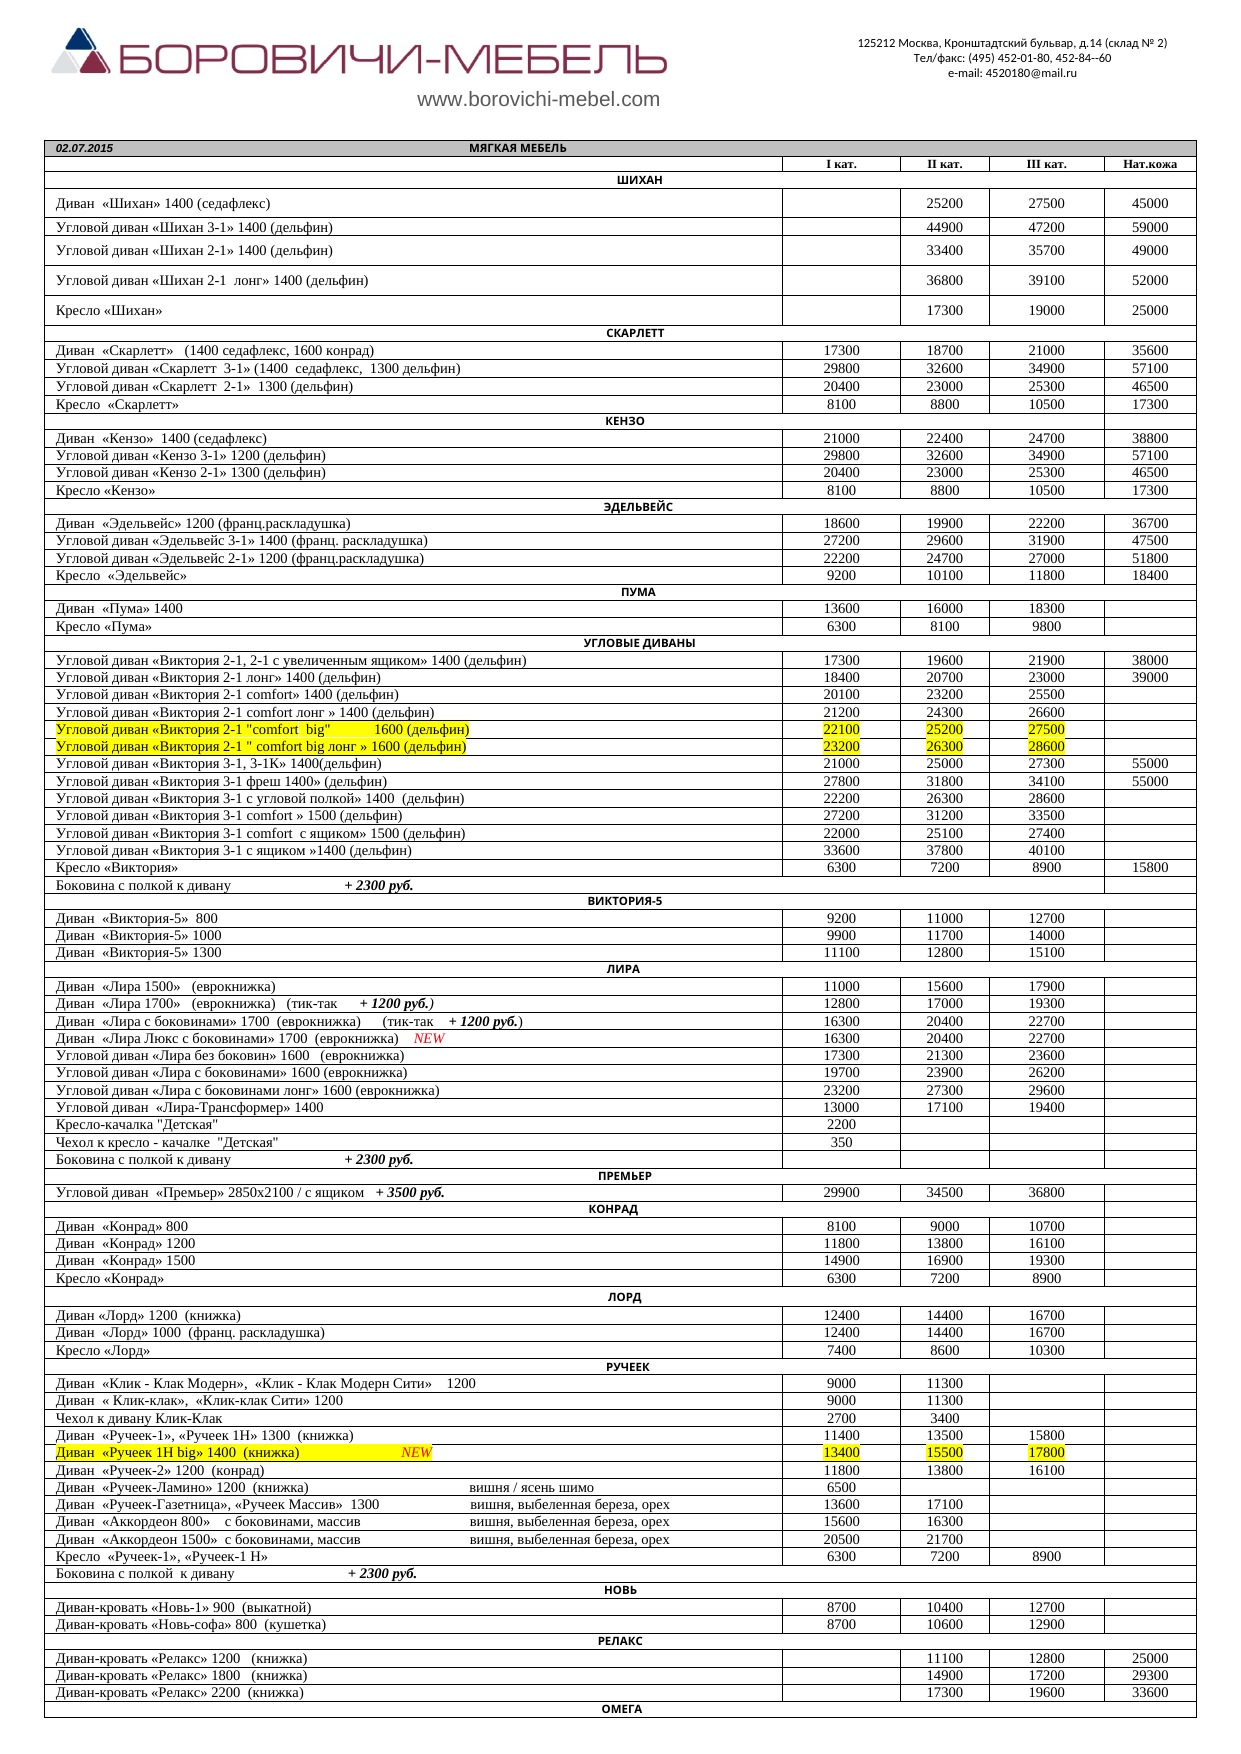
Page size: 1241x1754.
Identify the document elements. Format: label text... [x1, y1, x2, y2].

table_cell 18400 [1105, 567, 1196, 583]
table_cell 25000 [1105, 296, 1196, 324]
table_cell 8900 [990, 1270, 1104, 1286]
table_cell 35600 [1105, 342, 1196, 359]
table_cell 8800 [901, 396, 989, 412]
table_cell 17800 [1065, 1445, 1104, 1461]
table_cell 12800 [990, 1650, 1104, 1666]
table_cell 8900 [990, 860, 1104, 876]
table_cell 27300 [990, 756, 1104, 772]
table_cell 24700 [901, 550, 989, 566]
table_cell [1105, 1410, 1196, 1426]
table_cell [1105, 601, 1196, 617]
table_cell 18600 [783, 515, 900, 532]
table_cell [1105, 1117, 1196, 1133]
table_cell [1105, 1065, 1196, 1081]
table_cell 29800 [783, 448, 900, 464]
table_header 02.07.2015 [45, 141, 183, 156]
table_cell 9800 [990, 618, 1104, 635]
table_cell [589, 189, 782, 217]
table_cell ЛОРД [45, 1287, 1196, 1306]
table_cell [589, 342, 782, 359]
table_cell 9000 [783, 1375, 900, 1392]
table_cell 31200 [901, 808, 989, 824]
table_cell 57100 [1105, 360, 1196, 377]
table_cell 27500 [990, 721, 1028, 737]
table_cell 22100 [783, 721, 823, 737]
table_cell 23200 [783, 1082, 900, 1098]
table_cell Угловой диван «Виктория 3-1 фреш 1400» (дельфин) [45, 773, 782, 789]
table_cell [1105, 1185, 1196, 1201]
table_cell 19700 [783, 1065, 900, 1081]
table_cell [1105, 910, 1196, 926]
table_cell 20400 [783, 465, 900, 481]
table_cell [663, 378, 782, 394]
table_cell [783, 1151, 900, 1167]
table_cell 10700 [990, 1218, 1104, 1234]
table_cell 16100 [990, 1235, 1104, 1252]
table_cell 14000 [990, 928, 1104, 944]
table_cell 8100 [783, 1218, 900, 1234]
table_cell 23000 [901, 378, 989, 394]
table_cell Диван «Виктория-5» 1300 [45, 945, 782, 961]
table_cell 59000 [1105, 218, 1196, 235]
table_cell Боковина с полкой к дивану + 2300 руб. [45, 1566, 1196, 1582]
table_cell [1105, 1548, 1196, 1564]
table_cell 17300 [783, 1048, 900, 1064]
table_cell [783, 218, 900, 235]
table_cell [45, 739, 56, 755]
table_cell 12800 [901, 945, 989, 961]
table_cell 11700 [901, 928, 989, 944]
table_cell [783, 236, 900, 265]
table_cell 19300 [990, 1253, 1104, 1269]
table_cell 25300 [990, 378, 1104, 394]
table_cell 57100 [1105, 448, 1196, 464]
table_cell Кресло «Скарлетт» [45, 396, 663, 412]
table_cell 23200 [860, 739, 900, 755]
table_cell 39100 [990, 266, 1104, 295]
table_cell 16700 [990, 1325, 1104, 1341]
table_cell [990, 1531, 1104, 1547]
table_cell ШИХАН [45, 172, 1196, 187]
table_cell 27000 [990, 550, 1104, 566]
table_cell Угловой диван «Виктория 2-1 comfort» 1400 (дельфин) [45, 687, 782, 703]
table_cell УГЛОВЫЕ ДИВАНЫ [45, 636, 1196, 651]
table_cell 6300 [783, 618, 900, 635]
table_cell 21200 [783, 704, 900, 720]
table_cell 34100 [990, 773, 1104, 789]
table_cell 17000 [901, 996, 989, 1012]
table_cell Кресло «Эдельвейс» [45, 567, 782, 583]
table_cell [1105, 739, 1196, 755]
table_cell ЭДЕЛЬВЕЙС [45, 499, 1196, 514]
table_cell 40100 [990, 842, 1104, 858]
table_cell Кресло «Пума» [45, 618, 782, 635]
table_cell 29900 [783, 1185, 900, 1201]
table_cell Угловой диван «Виктория 3-1 comfort с ящиком» 1500 (дельфин) [45, 825, 782, 841]
table_cell 13800 [901, 1235, 989, 1252]
table_cell Угловой диван «Виктория 3-1 с ящиком »1400 (дельфин) [45, 842, 782, 858]
table_cell ПРЕМЬЕР [45, 1169, 1196, 1183]
table_cell [990, 1479, 1104, 1495]
table_cell 44900 [901, 218, 989, 235]
table_cell 33600 [1105, 1685, 1196, 1701]
table_cell [1105, 1151, 1196, 1167]
table_cell [1105, 1514, 1196, 1530]
table_cell 22100 [860, 721, 900, 737]
table_cell 10100 [901, 567, 989, 583]
table_cell [1105, 1479, 1196, 1495]
table_cell 9900 [783, 928, 900, 944]
table_cell [990, 1375, 1104, 1392]
table_cell Диван «Ручеек 1Н big» 1400 (книжка) NEW [432, 1445, 782, 1461]
table_cell [1105, 1134, 1196, 1150]
table_cell [45, 157, 782, 171]
table_cell Диван «Виктория-5» 800 [45, 910, 782, 926]
table_cell 26600 [990, 704, 1104, 720]
table_cell 17200 [990, 1668, 1104, 1684]
table_cell 25500 [990, 687, 1104, 703]
table_cell [1105, 842, 1196, 858]
table_cell ПУМА [45, 585, 1196, 600]
table_cell 24300 [901, 704, 989, 720]
table_cell [1105, 1048, 1196, 1064]
table_cell 19000 [990, 296, 1104, 324]
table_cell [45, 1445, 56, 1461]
table_cell Угловой диван «Виктория 3-1 с угловой полкой» 1400 (дельфин) [45, 790, 782, 807]
table_cell [990, 1514, 1104, 1530]
table_cell [783, 189, 900, 217]
table_cell Диван «Лира с боковинами» 1700 (еврокнижка) (тик-так + 1200 руб.) [45, 1013, 782, 1029]
table_cell Угловой диван «Виктория 2-1 comfort лонг » 1400 (дельфин) [45, 704, 782, 720]
table_cell 46500 [1105, 465, 1196, 481]
table_cell 13000 [783, 1099, 900, 1116]
table_cell [1105, 1375, 1196, 1392]
table_cell 8100 [901, 618, 989, 635]
table_cell 27200 [783, 533, 900, 549]
table_cell Кресло «Шихан» [45, 296, 589, 324]
table_cell [1105, 414, 1196, 429]
table_cell Диван «Лорд» 1000 (франц. раскладушка) [45, 1325, 782, 1341]
table_cell 16900 [901, 1253, 989, 1269]
table_cell 17300 [901, 296, 989, 324]
table_cell ЛИРА [45, 962, 1196, 977]
table_cell 17300 [783, 342, 900, 359]
table_cell 18700 [901, 342, 989, 359]
picture [47, 22, 675, 78]
table_cell 27200 [783, 808, 900, 824]
table_cell 24700 [990, 430, 1104, 446]
table_cell Диван «Ручеек-Газетница», «Ручеек Массив» 1300 вишня, выбеленная береза, орех [45, 1496, 782, 1513]
table_header МЯГКАЯ МЕБЕЛЬ [183, 141, 1196, 156]
table_cell [1105, 1599, 1196, 1615]
table_cell 34500 [901, 1185, 989, 1201]
table_cell 23200 [901, 687, 989, 703]
table_cell 10500 [990, 396, 1104, 412]
table_cell Кресло «Ручеек-1», «Ручеек-1 Н» [45, 1548, 782, 1564]
table_cell 15100 [990, 945, 1104, 961]
table_cell 28600 [1065, 739, 1104, 755]
table_cell [1105, 1202, 1196, 1217]
table_cell 13600 [783, 1496, 900, 1513]
table_cell 9000 [783, 1393, 900, 1409]
table_cell 16300 [901, 1514, 989, 1530]
table_cell 25100 [901, 825, 989, 841]
table_cell 32600 [901, 448, 989, 464]
table_cell 23900 [901, 1065, 989, 1081]
table_cell 29300 [1105, 1668, 1196, 1684]
table_cell 14400 [901, 1325, 989, 1341]
table_cell Диван «Пума» 1400 [45, 601, 782, 617]
table_cell 11000 [783, 978, 900, 994]
table_cell 21700 [901, 1531, 989, 1547]
table_cell [901, 1134, 989, 1150]
table_cell 35700 [990, 236, 1104, 265]
table_cell 17300 [1105, 482, 1196, 498]
table_cell 12800 [783, 996, 900, 1012]
table_cell 14900 [783, 1253, 900, 1269]
table_cell 19600 [901, 652, 989, 668]
table_cell Диван «Конрад» 800 [45, 1218, 782, 1234]
table_cell КЕНЗО [45, 414, 1104, 429]
table_cell [990, 1410, 1104, 1426]
table_cell Угловой диван «Лира с боковинами» 1600 (еврокнижка) [45, 1065, 782, 1081]
table_cell 15600 [901, 978, 989, 994]
table_cell 16700 [990, 1307, 1104, 1323]
table_cell 11800 [783, 1462, 900, 1478]
table_cell [1105, 1013, 1196, 1029]
table_cell Диван «Лира 1500» (еврокнижка) [45, 978, 782, 994]
table_cell [1105, 825, 1196, 841]
table_cell 12400 [783, 1325, 900, 1341]
table_cell [1105, 1531, 1196, 1547]
table_cell 7400 [783, 1342, 900, 1358]
table_cell 7200 [901, 1548, 989, 1564]
table_cell Диван «Аккордеон 1500» с боковинами, массив вишня, выбеленная береза, орех [45, 1531, 782, 1547]
table_cell 25000 [901, 756, 989, 772]
table_cell 16000 [901, 601, 989, 617]
table_cell Кресло «Лорд» [45, 1342, 782, 1358]
table_cell 18400 [783, 669, 900, 686]
table_cell [783, 1650, 900, 1666]
table_cell 9200 [783, 910, 900, 926]
table_cell 10400 [901, 1599, 989, 1615]
table_cell 25000 [1105, 1650, 1196, 1666]
table_cell НОВЬ [45, 1583, 1196, 1598]
table_cell 18300 [990, 601, 1104, 617]
table_cell [663, 396, 782, 412]
table_cell 20500 [783, 1531, 900, 1547]
table_cell 26300 [901, 790, 989, 807]
table_cell 31800 [901, 773, 989, 789]
table_cell 22700 [990, 1030, 1104, 1046]
table_cell 15600 [783, 1514, 900, 1530]
table_cell 9000 [901, 1218, 989, 1234]
table_cell 21000 [783, 430, 900, 446]
table_cell 19600 [990, 1685, 1104, 1701]
table_cell [783, 1668, 900, 1684]
table_cell 7200 [901, 1270, 989, 1286]
table_cell Диван «Аккордеон 800» с боковинами, массив вишня, выбеленная береза, орех [45, 1514, 782, 1530]
table_cell [901, 1151, 989, 1167]
table_cell I кат. [783, 157, 900, 171]
table_cell 11800 [783, 1235, 900, 1252]
table_cell 27500 [1065, 721, 1104, 737]
table_cell [1105, 928, 1196, 944]
table_cell Диван «Шихан» 1400 (седафлекс) [45, 189, 589, 217]
table_cell 19400 [990, 1099, 1104, 1116]
table_cell 28600 [990, 790, 1104, 807]
table_cell 350 [783, 1134, 900, 1150]
table_cell Угловой диван «Шихан 3-1» 1400 (дельфин) [45, 218, 589, 235]
table_cell 13500 [901, 1427, 989, 1443]
table_cell 13800 [901, 1462, 989, 1478]
table_cell Диван «Лира 1700» (еврокнижка) (тик-так + 1200 руб.) [45, 996, 782, 1012]
table_cell 51800 [1105, 550, 1196, 566]
table_cell [1105, 945, 1196, 961]
table_cell 26300 [963, 739, 989, 755]
table_cell 20400 [783, 378, 900, 394]
table_cell 23000 [990, 669, 1104, 686]
table_cell 38800 [1105, 430, 1196, 446]
table_cell [990, 1134, 1104, 1150]
table_cell 21900 [990, 652, 1104, 668]
table_cell 6300 [783, 1270, 900, 1286]
table_cell Боковина с полкой к дивану + 2300 руб. [45, 1151, 782, 1167]
table_cell 9200 [783, 567, 900, 583]
table_cell [589, 236, 782, 265]
table_cell [1105, 1235, 1196, 1252]
table_cell [1105, 1082, 1196, 1098]
table_cell [1105, 1218, 1196, 1234]
table_cell [1105, 721, 1196, 737]
table_cell Диван-кровать «Релакс» 2200 (книжка) [45, 1685, 782, 1701]
table_cell 25200 [963, 721, 989, 737]
table_cell 49000 [1105, 236, 1196, 265]
table_cell Диван-кровать «Релакс» 1200 (книжка) [45, 1650, 782, 1666]
table_cell 36800 [901, 266, 989, 295]
table_cell 31900 [990, 533, 1104, 549]
table_cell 19300 [990, 996, 1104, 1012]
table_cell 26200 [990, 1065, 1104, 1081]
table_cell Диван-кровать «Новь-софа» 800 (кушетка) [45, 1616, 782, 1632]
table_cell 27400 [990, 825, 1104, 841]
table_cell 29600 [901, 533, 989, 549]
table_cell 22700 [990, 1013, 1104, 1029]
table_cell Угловой диван «Виктория 2-1 " comfort big лонг » 1600 (дельфин) [466, 739, 782, 755]
table_cell [1105, 996, 1196, 1012]
table_cell Угловой диван «Лира без боковин» 1600 (еврокнижка) [45, 1048, 782, 1064]
table_cell 10500 [990, 482, 1104, 498]
table_cell 22000 [783, 825, 900, 841]
table_cell 12700 [990, 910, 1104, 926]
table_cell 7200 [901, 860, 989, 876]
table_cell РЕЛАКС [45, 1634, 1196, 1649]
table_cell 21000 [783, 756, 900, 772]
table_cell 8100 [783, 396, 900, 412]
table_cell 11100 [783, 945, 900, 961]
table_cell 36700 [1105, 515, 1196, 532]
table_cell Диван-кровать «Релакс» 1800 (книжка) [45, 1668, 782, 1684]
table_cell Кресло «Конрад» [45, 1270, 782, 1286]
table_cell 11000 [901, 910, 989, 926]
table_cell [663, 360, 782, 377]
table_cell Диван «Ручеек-2» 1200 (конрад) [45, 1462, 782, 1478]
table_cell Диван «Лорд» 1200 (книжка) [45, 1307, 782, 1323]
table_cell 6300 [783, 1548, 900, 1564]
table_cell 17300 [901, 1685, 989, 1701]
table_cell 27500 [990, 189, 1104, 217]
table_cell [1105, 1462, 1196, 1478]
table_cell [990, 1393, 1104, 1409]
table_cell 15800 [990, 1427, 1104, 1443]
table_cell ОМЕГА [45, 1702, 1196, 1717]
table_cell 45000 [1105, 189, 1196, 217]
table_cell 27300 [901, 1082, 989, 1098]
table_cell 15800 [1105, 860, 1196, 876]
table_cell 13400 [860, 1445, 900, 1461]
table_cell 8900 [990, 1548, 1104, 1564]
table_cell 15500 [901, 1445, 926, 1461]
table_cell Диван «Ручеек-1», «Ручеек 1Н» 1300 (книжка) [45, 1427, 782, 1443]
table_cell 10300 [990, 1342, 1104, 1358]
table_cell 26300 [901, 739, 926, 755]
table_cell 17800 [990, 1445, 1028, 1461]
table_cell Кресло-качалка "Детская" [45, 1117, 782, 1133]
table_cell 8800 [901, 482, 989, 498]
table_cell 16100 [990, 1462, 1104, 1478]
table_cell 25200 [901, 721, 926, 737]
table_cell 14900 [901, 1668, 989, 1684]
table_cell Диван «Виктория-5» 1000 [45, 928, 782, 944]
table_cell Кресло «Виктория» [45, 860, 782, 876]
table_cell 32600 [901, 360, 989, 377]
table_cell 20400 [901, 1013, 989, 1029]
table_cell КОНРАД [45, 1202, 1104, 1217]
table_cell Угловой диван «Кензо 3-1» 1200 (дельфин) [45, 448, 782, 464]
table_cell 37800 [901, 842, 989, 858]
table_cell [589, 266, 782, 295]
table_cell 23000 [901, 465, 989, 481]
table_cell РУЧЕЕК [45, 1359, 1196, 1374]
table_cell 36800 [990, 1185, 1104, 1201]
table_cell 13400 [783, 1445, 823, 1461]
table_cell 55000 [1105, 756, 1196, 772]
table_cell Чехол к дивану Клик-Клак [45, 1410, 782, 1426]
table_cell III кат. [990, 157, 1104, 171]
table_cell [1105, 1307, 1196, 1323]
table_cell Угловой диван «Шихан 2-1» 1400 (дельфин) [45, 236, 589, 265]
table_cell 15500 [963, 1445, 989, 1461]
table_cell 6500 [783, 1479, 900, 1495]
table_cell [901, 1479, 989, 1495]
table_cell Боковина с полкой к дивану + 2300 руб. [45, 877, 1104, 893]
table_cell [1105, 1253, 1196, 1269]
table_cell 11100 [901, 1650, 989, 1666]
table_cell [1105, 1325, 1196, 1341]
table_cell [589, 296, 782, 324]
table_cell 13600 [783, 601, 900, 617]
table_cell 22400 [901, 430, 989, 446]
table_cell Диван « Клик-клак», «Клик-клак Сити» 1200 [45, 1393, 782, 1409]
table_cell Угловой диван «Скарлетт 2-1» 1300 (дельфин) [45, 378, 663, 394]
table_cell [1105, 618, 1196, 635]
table_cell Угловой диван «Виктория 2-1, 2-1 с увеличенным ящиком» 1400 (дельфин) [45, 652, 782, 668]
table_cell Диван «Кензо» 1400 (седафлекс) [45, 430, 782, 446]
table_cell 23200 [783, 739, 823, 755]
table_cell [1105, 790, 1196, 807]
table_cell Угловой диван «Виктория 2-1 лонг» 1400 (дельфин) [45, 669, 782, 686]
table_cell 34900 [990, 448, 1104, 464]
table_cell [1105, 1496, 1196, 1513]
table_cell ВИКТОРИЯ-5 [45, 894, 1196, 909]
table_cell [783, 296, 900, 324]
table_cell [783, 266, 900, 295]
table_cell 11800 [990, 567, 1104, 583]
table_cell Угловой диван «Кензо 2-1» 1300 (дельфин) [45, 465, 782, 481]
table_cell 16300 [783, 1013, 900, 1029]
table_cell [1105, 808, 1196, 824]
table_cell [990, 1117, 1104, 1133]
table_cell [1105, 1616, 1196, 1632]
table_cell 55000 [1105, 773, 1196, 789]
table_cell Угловой диван «Виктория 2-1 "comfort big" 1600 (дельфин) [469, 721, 782, 737]
table_cell 12900 [990, 1616, 1104, 1632]
table_cell 8100 [783, 482, 900, 498]
table_cell Диван-кровать «Новь-1» 900 (выкатной) [45, 1599, 782, 1615]
table_cell 52000 [1105, 266, 1196, 295]
table_cell 8700 [783, 1616, 900, 1632]
table_cell Кресло «Кензо» [45, 482, 782, 498]
table_cell 22200 [783, 550, 900, 566]
table_cell 17100 [901, 1099, 989, 1116]
table_cell 12700 [990, 1599, 1104, 1615]
table_cell [1105, 1030, 1196, 1046]
table_cell 47500 [1105, 533, 1196, 549]
table_cell 17100 [901, 1496, 989, 1513]
table_cell 39000 [1105, 669, 1196, 686]
table_cell [1105, 704, 1196, 720]
table_cell [783, 1685, 900, 1701]
table_cell 25200 [901, 189, 989, 217]
table_cell Диван «Эдельвейс» 1200 (франц.раскладушка) [45, 515, 782, 532]
table_cell Угловой диван «Эдельвейс 2-1» 1200 (франц.раскладушка) [45, 550, 782, 566]
table_cell [1105, 877, 1196, 893]
table_cell Угловой диван «Виктория 3-1 comfort » 1500 (дельфин) [45, 808, 782, 824]
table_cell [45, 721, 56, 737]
table_cell 22200 [990, 515, 1104, 532]
table_cell 33400 [901, 236, 989, 265]
table_cell 23600 [990, 1048, 1104, 1064]
table_cell Угловой диван «Лира-Трансформер» 1400 [45, 1099, 782, 1116]
table_cell Угловой диван «Эдельвейс 3-1» 1400 (франц. раскладушка) [45, 533, 782, 549]
table_cell 20100 [783, 687, 900, 703]
table_cell [1105, 978, 1196, 994]
table_cell 20400 [901, 1030, 989, 1046]
table_cell Угловой диван «Премьер» 2850х2100 / с ящиком + 3500 руб. [45, 1185, 782, 1201]
table_cell 20700 [901, 669, 989, 686]
table_cell 2200 [783, 1117, 900, 1133]
table_cell Диван «Скарлетт» (1400 седафлекс, 1600 конрад) [45, 342, 589, 359]
table_cell 46500 [1105, 378, 1196, 394]
table_cell 21000 [990, 342, 1104, 359]
table_cell 3400 [901, 1410, 989, 1426]
table_cell [1105, 687, 1196, 703]
table_cell [990, 1151, 1104, 1167]
table_cell 33500 [990, 808, 1104, 824]
table_cell 25300 [990, 465, 1104, 481]
table_cell Нат.кожа [1105, 157, 1196, 171]
table_cell СКАРЛЕТТ [45, 326, 1196, 341]
table_cell [901, 1117, 989, 1133]
table_cell 17300 [1105, 396, 1196, 412]
table_cell Угловой диван «Виктория 3-1, 3-1К» 1400(дельфин) [45, 756, 782, 772]
table_cell 11400 [783, 1427, 900, 1443]
table_cell 8600 [901, 1342, 989, 1358]
table_cell [1105, 1445, 1196, 1461]
table_cell 17900 [990, 978, 1104, 994]
table_cell Угловой диван «Лира с боковинами лонг» 1600 (еврокнижка) [45, 1082, 782, 1098]
table_cell 29800 [783, 360, 900, 377]
table_cell Угловой диван «Шихан 2-1 лонг» 1400 (дельфин) [45, 266, 589, 295]
table_cell 22200 [783, 790, 900, 807]
table_cell Угловой диван «Скарлетт 3-1» (1400 седафлекс, 1300 дельфин) [45, 360, 663, 377]
table_cell 21300 [901, 1048, 989, 1064]
text www.borovichi-mebel.com [29, 87, 810, 111]
table_cell 11300 [901, 1393, 989, 1409]
table_cell 38000 [1105, 652, 1196, 668]
table_cell 12400 [783, 1307, 900, 1323]
table_cell 10600 [901, 1616, 989, 1632]
table_cell Диван «Ручеек-Ламино» 1200 (книжка) вишня / ясень шимо [45, 1479, 782, 1495]
table_cell [1105, 1393, 1196, 1409]
table_cell 29600 [990, 1082, 1104, 1098]
table_cell 2700 [783, 1410, 900, 1426]
table_cell 33600 [783, 842, 900, 858]
table_cell 17300 [783, 652, 900, 668]
table_cell 47200 [990, 218, 1104, 235]
table_cell [1105, 1270, 1196, 1286]
table_cell [1105, 1099, 1196, 1116]
table_cell Диван «Конрад» 1500 [45, 1253, 782, 1269]
table_cell Чехол к кресло - качалке "Детская" [45, 1134, 782, 1150]
table_cell 8700 [783, 1599, 900, 1615]
table_cell [589, 218, 782, 235]
table_cell [1105, 1342, 1196, 1358]
table_cell 34900 [990, 360, 1104, 377]
table_cell 28600 [990, 739, 1028, 755]
table_cell Диван «Конрад» 1200 [45, 1235, 782, 1252]
table_cell 6300 [783, 860, 900, 876]
table_cell Диван «Лира Люкс с боковинами» 1700 (еврокнижка) NEW [45, 1030, 782, 1046]
table_cell 27800 [783, 773, 900, 789]
table_cell [990, 1496, 1104, 1513]
table_cell 19900 [901, 515, 989, 532]
table_cell Диван «Клик - Клак Модерн», «Клик - Клак Модерн Сити» 1200 [45, 1375, 782, 1392]
table_cell 11300 [901, 1375, 989, 1392]
table_cell 16300 [783, 1030, 900, 1046]
table_cell [1105, 1427, 1196, 1443]
table_cell 14400 [901, 1307, 989, 1323]
table_cell II кат. [901, 157, 989, 171]
